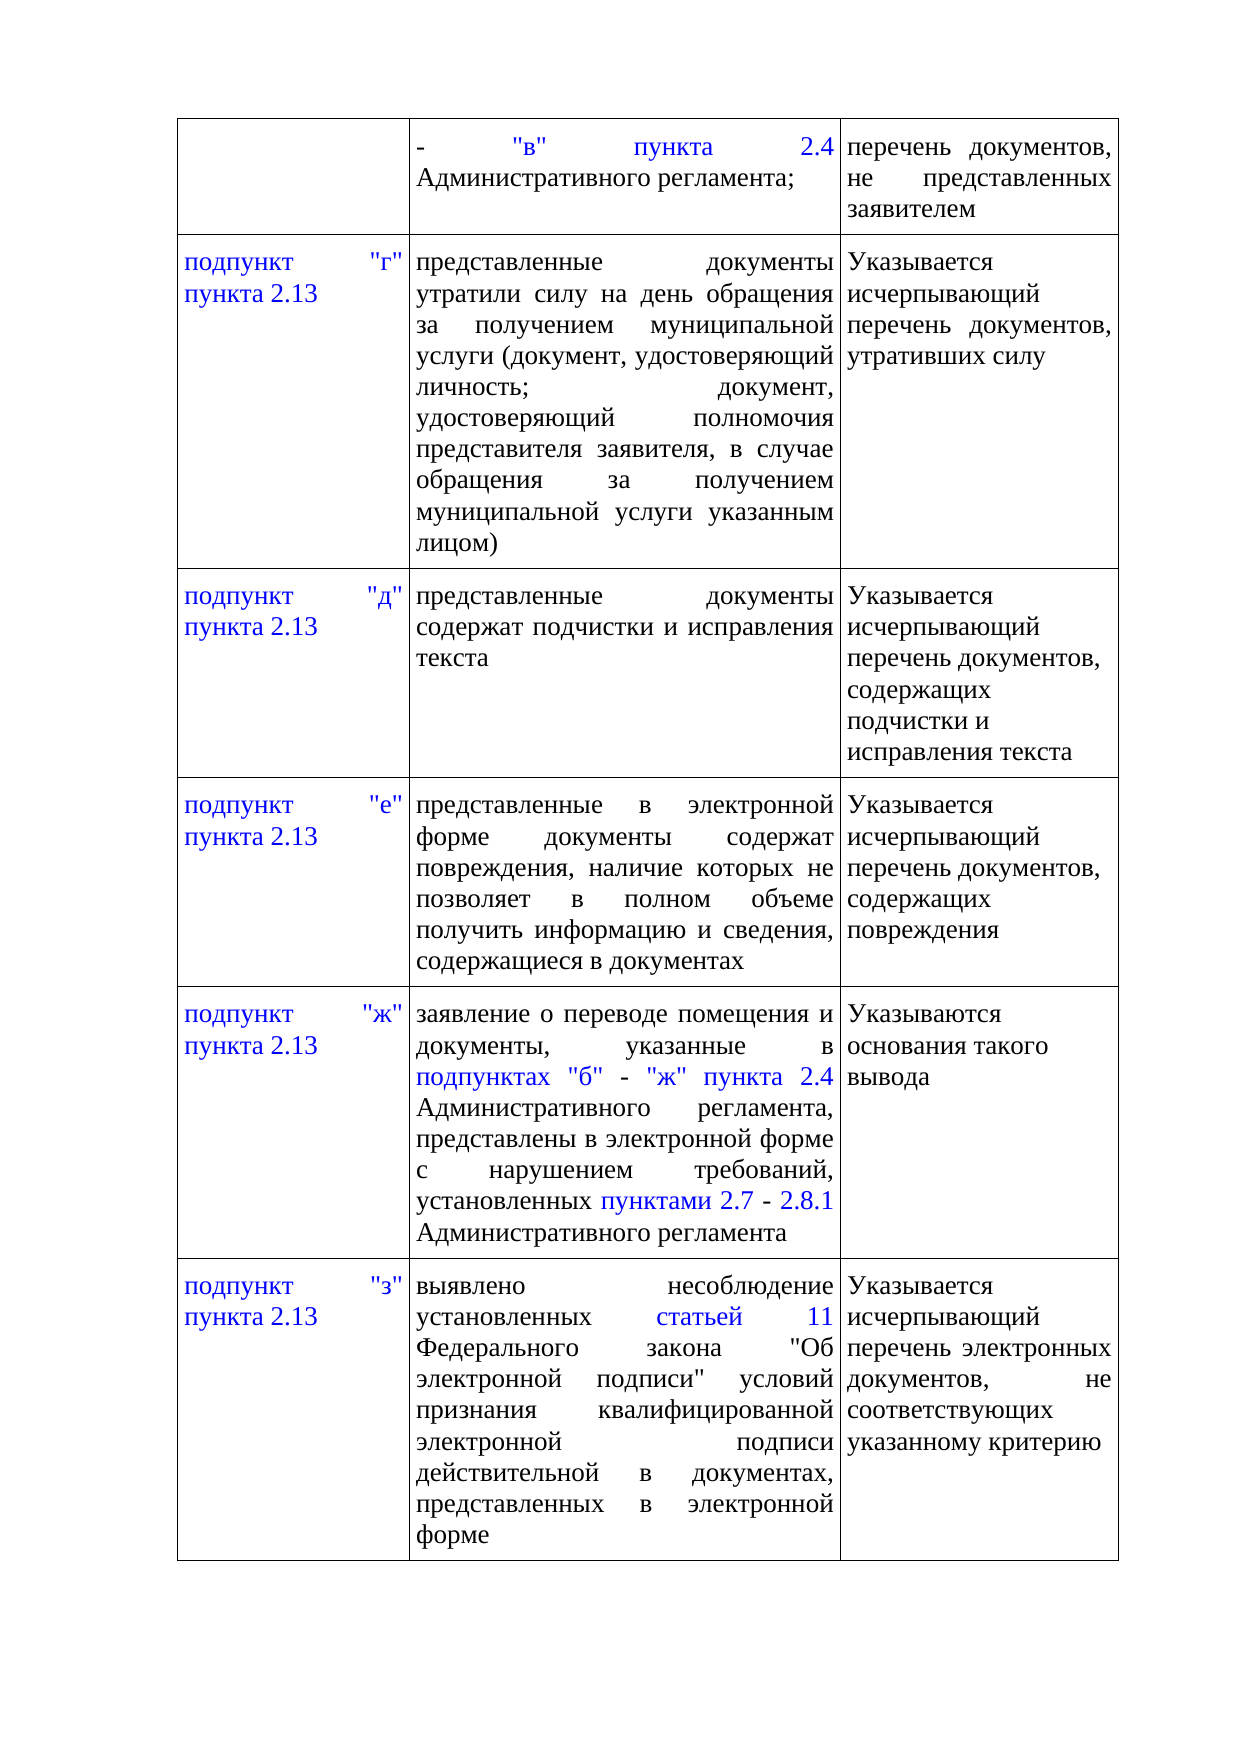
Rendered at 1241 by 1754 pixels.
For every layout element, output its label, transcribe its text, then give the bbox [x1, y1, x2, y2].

table_cell Указывается исчерпывающий перечень электронных документов, не соответствующих указанному критерию [841, 1259, 1118, 1560]
table_cell Указываются основания такого вывода [841, 987, 1118, 1257]
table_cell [410, 119, 840, 234]
table_cell представленные документы содержат подчистки и исправления текста [410, 569, 840, 777]
table_cell представленные в электронной форме документы содержат повреждения, наличие которых не позволяет в полном объеме получить информацию и сведения, содержащиеся в документах [410, 778, 840, 986]
table_cell подпункт "е" пункта 2.13 [178, 778, 409, 986]
table_cell подпункт "з" пункта 2.13 [178, 1259, 409, 1560]
table_cell Указывается исчерпывающий перечень документов, содержащих повреждения [841, 778, 1118, 986]
table_cell подпункт "ж" пункта 2.13 [178, 987, 409, 1257]
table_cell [178, 119, 409, 234]
table_cell Указывается исчерпывающий перечень документов, содержащих подчистки и исправления текста [841, 569, 1118, 777]
table_cell заявление о переводе помещения и документы, указанные в подпунктах "б" - "ж" пункта 2.4 Административного регламента, представлены в электронной форме с нарушением требований, установленных пунктами 2.7 - 2.8.1 Административного регламента [410, 987, 840, 1257]
table_cell подпункт "г" пункта 2.13 [178, 235, 409, 568]
table_cell выявлено несоблюдение установленных статьей 11 Федерального закона "Об электронной подписи" условий признания квалифицированной электронной подписи действительной в документах, представленных в электронной форме [410, 1259, 840, 1560]
table_cell представленные документы утратили силу на день обращения за получением муниципальной услуги (документ, удостоверяющий личность; документ, удостоверяющий полномочия представителя заявителя, в случае обращения за получением муниципальной услуги указанным лицом) [410, 235, 840, 568]
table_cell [841, 119, 1118, 234]
table_cell подпункт "д" пункта 2.13 [178, 569, 409, 777]
table_cell Указывается исчерпывающий перечень документов, утративших силу [841, 235, 1118, 568]
